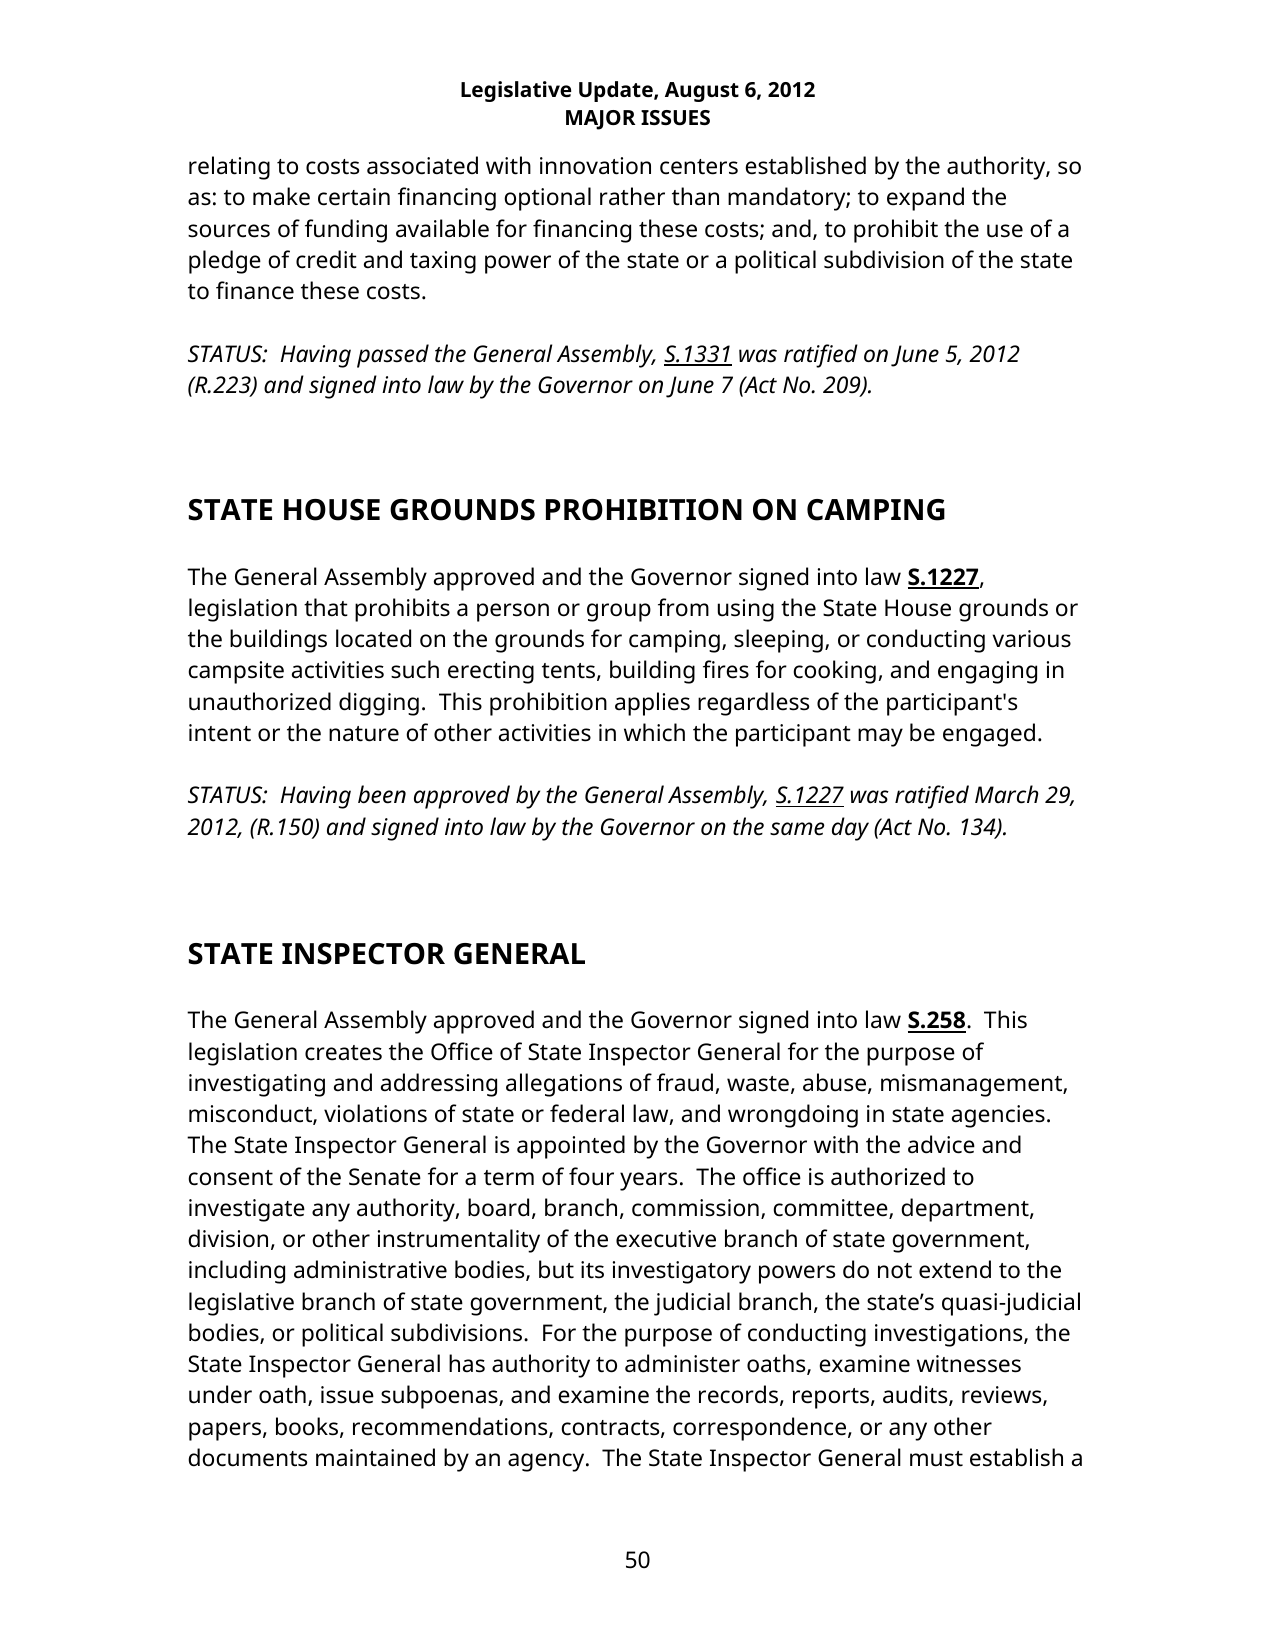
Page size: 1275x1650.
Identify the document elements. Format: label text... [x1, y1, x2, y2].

text STATUS: Having passed the General Assembly, S.1331 was ratified on June 5, 2012 (R.223) and signed into law by the Governor on June 7 (Act No. 209). [187, 337, 1087, 400]
text STATE HOUSE GROUNDS PROHIBITION ON CAMPING [187, 489, 1087, 529]
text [187, 150, 1087, 306]
text STATUS: Having been approved by the General Assembly, S.1227 was ratified March 29, 2012, (R.150) and signed into law by the Governor on the same day (Act No. 134). [187, 779, 1087, 842]
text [187, 1004, 1087, 1473]
text The General Assembly approved and the Governor signed into law S.1227, legislation that prohibits a person or group from using the State House grounds or the buildings located on the grounds for camping, sleeping, or conducting various campsite activities such erecting tents, building fires for cooking, and engaging in unauthorized digging. This prohibition applies regardless of the participant's intent or the nature of other activities in which the participant may be engaged. [187, 561, 1087, 748]
text STATE INSPECTOR GENERAL [187, 933, 1087, 973]
